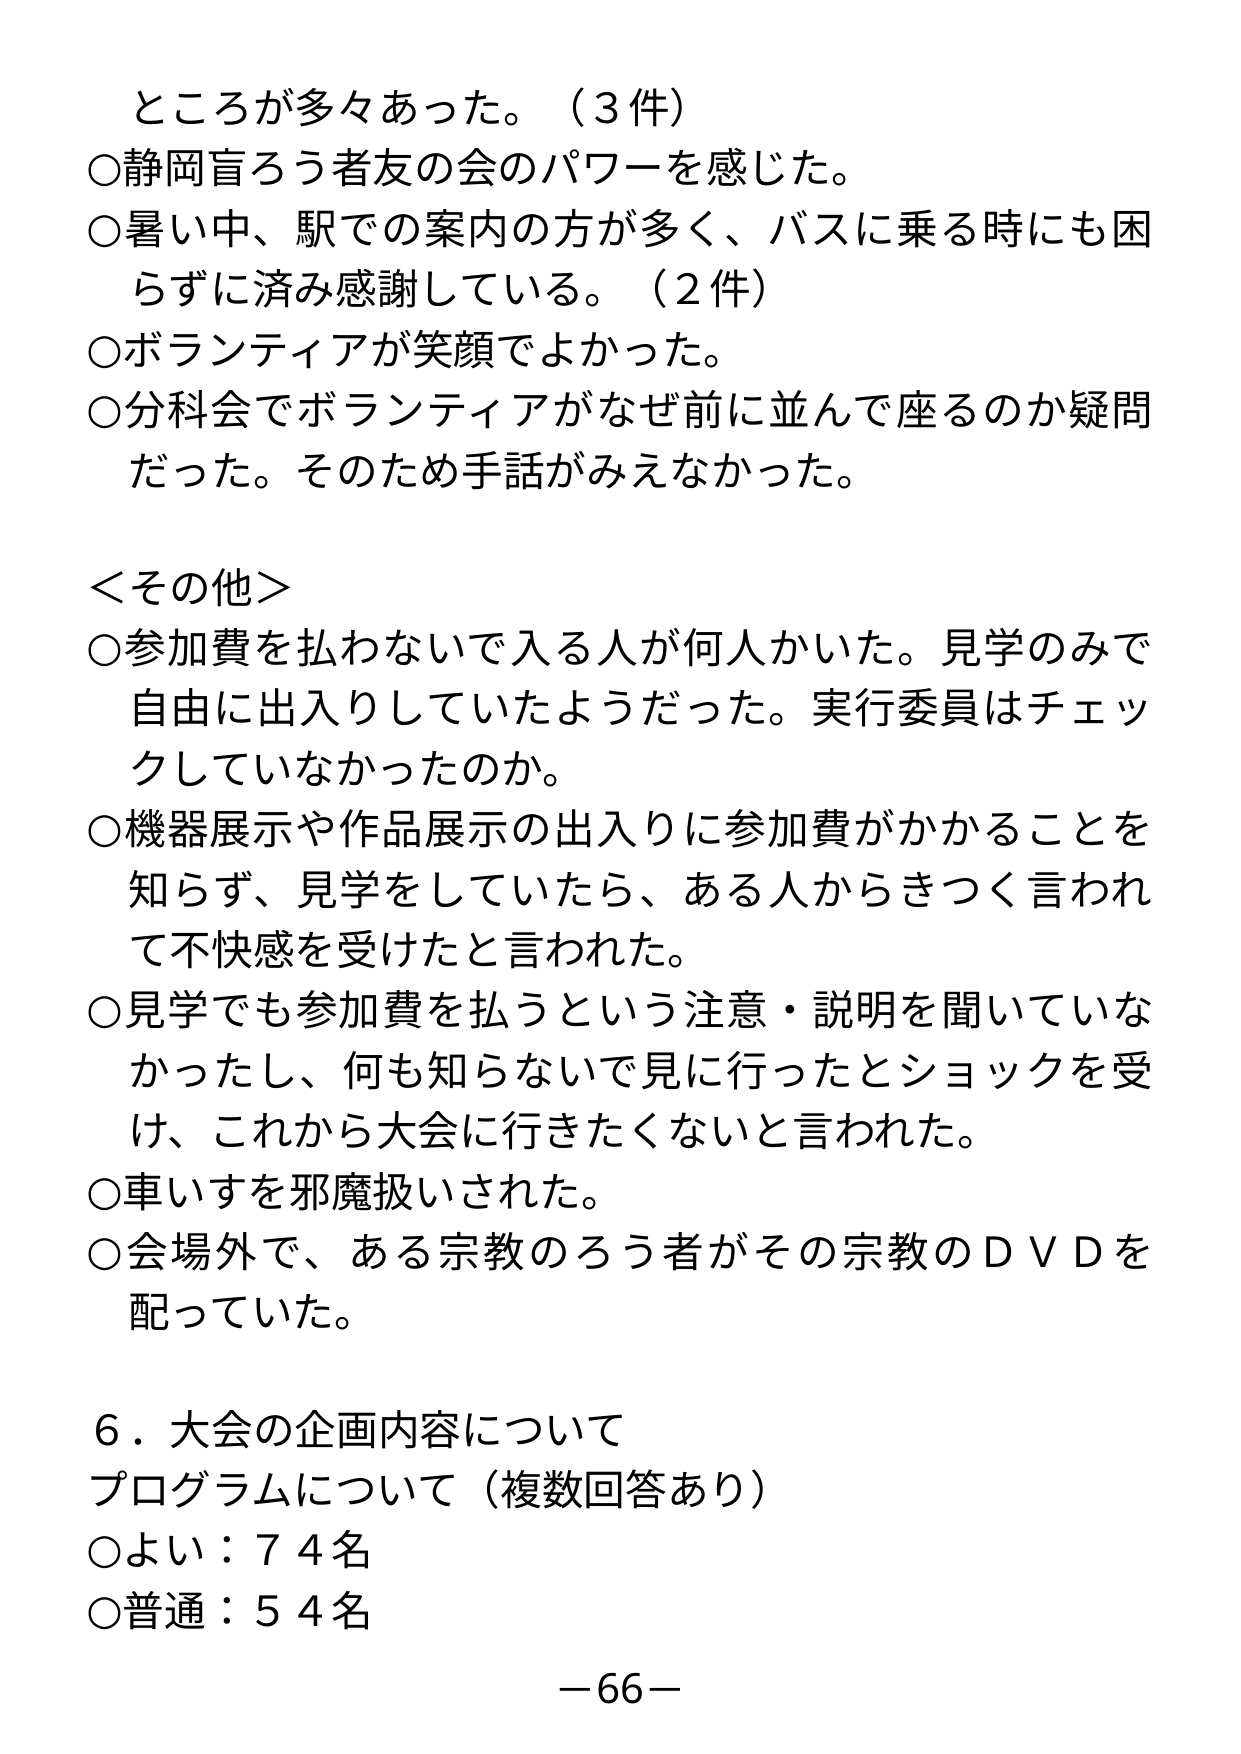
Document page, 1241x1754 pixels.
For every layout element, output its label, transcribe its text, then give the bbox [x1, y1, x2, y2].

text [86, 75, 1154, 135]
text ○機器展示や作品展示の出入りに参加費がかかることを知らず、見学をしていたら、ある人からきつく言われて不快感を受けたと言われた。 [86, 796, 1154, 977]
text ○静岡盲ろう者友の会のパワーを感じた。 [86, 135, 1154, 196]
text ○見学でも参加費を払うという注意・説明を聞いていなかったし、何も知らないで見に行ったとショックを受け、これから大会に行きたくないと言われた。 [86, 977, 1154, 1158]
text ○会場外で、ある宗教のろう者がその宗教のＤＶＤを配っていた。 [86, 1219, 1154, 1340]
text ○普通：５４名 [86, 1578, 1154, 1638]
text ○車いすを邪魔扱いされた。 [86, 1158, 1154, 1219]
text ○暑い中、駅での案内の方が多く、バスに乗る時にも困らずに済み感謝している。（２件） [86, 196, 1154, 317]
text ○参加費を払わないで入る人が何人かいた。見学のみで自由に出入りしていたようだった。実行委員はチェックしていなかったのか。 [86, 615, 1154, 796]
text ○分科会でボランティアがなぜ前に並んで座るのか疑問だった。そのため手話がみえなかった。 [86, 377, 1154, 498]
text ○ボランティアが笑顔でよかった。 [86, 317, 1154, 377]
text ＜その他＞ [86, 555, 1154, 615]
text プログラムについて（複数回答あり） [86, 1457, 1154, 1517]
text ６．大会の企画内容について [86, 1397, 1154, 1457]
text ○よい：７４名 [86, 1517, 1154, 1578]
